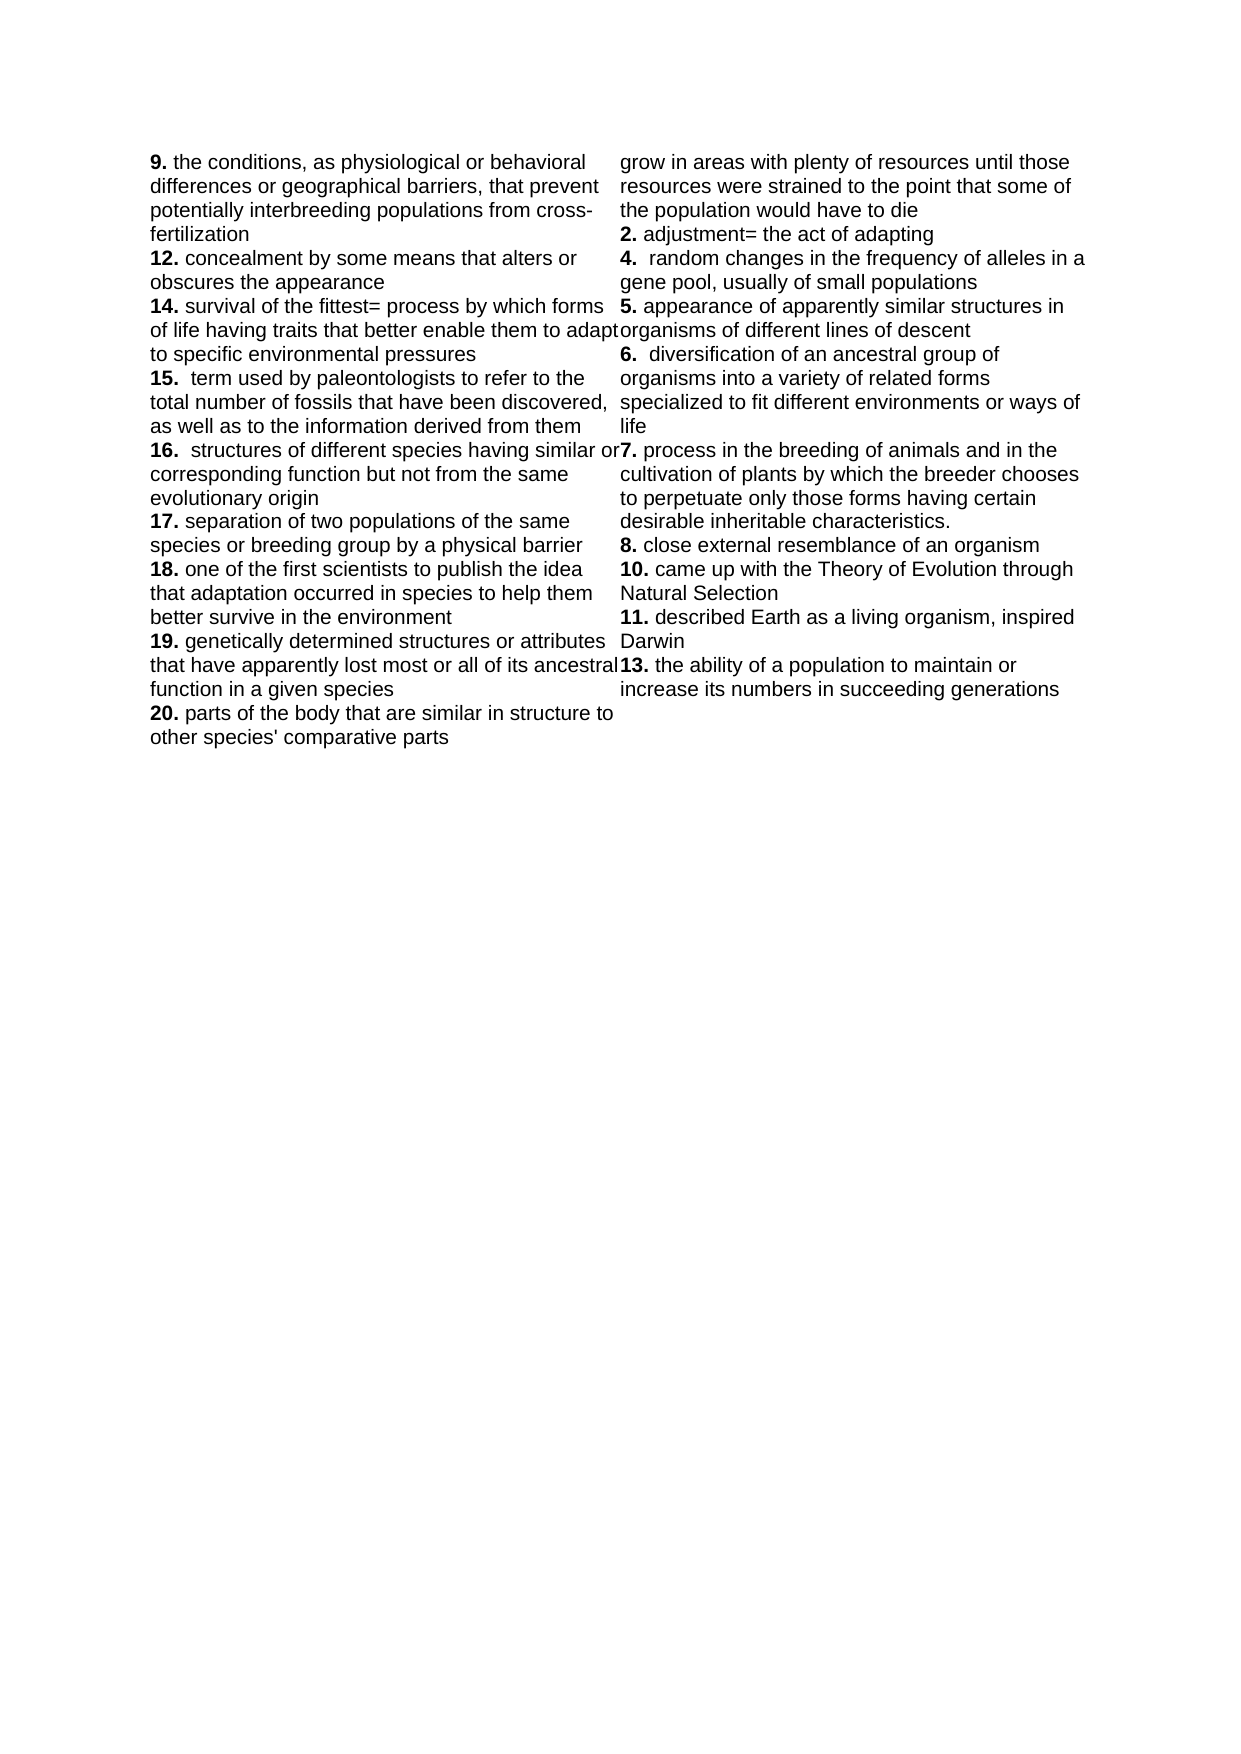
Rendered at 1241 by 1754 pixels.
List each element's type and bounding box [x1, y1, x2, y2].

table_header [620, 150, 1090, 749]
table_header [150, 150, 620, 749]
